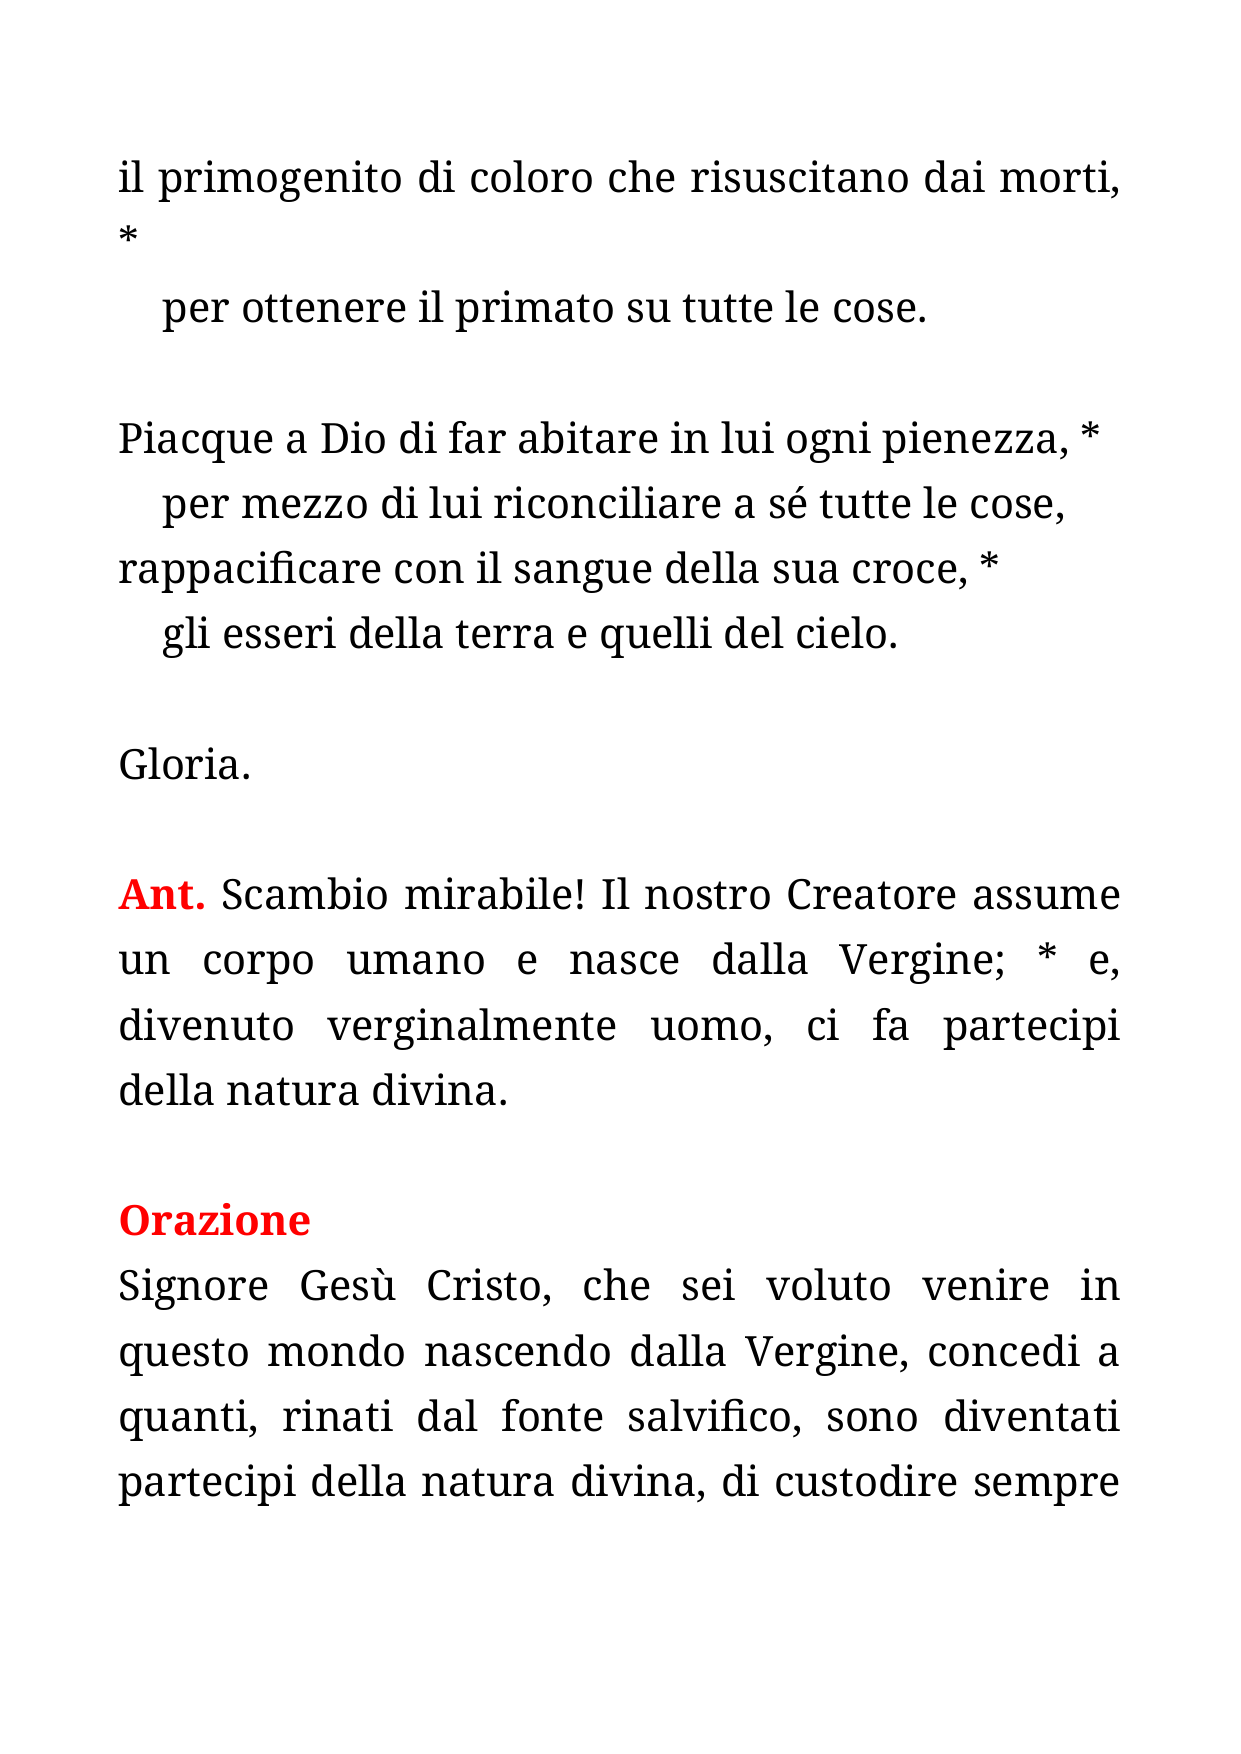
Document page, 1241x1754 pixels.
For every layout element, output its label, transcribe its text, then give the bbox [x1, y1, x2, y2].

text Gloria. [118, 734, 1122, 791]
text Piacque a Dio di far abitare in lui ogni pienezza, * [118, 408, 1122, 465]
text per mezzo di lui riconciliare a sé tutte le cose, [118, 474, 1122, 530]
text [118, 1256, 1122, 1508]
text gli esseri della terra e quelli del cielo. [118, 604, 1122, 661]
text Ant. Scambio mirabile! Il nostro Creatore assume un corpo umano e nasce dalla Vergine; * e, divenuto verginalmente uomo, ci fa partecipi della natura divina. [118, 865, 1122, 1117]
text rappacificare con il sangue della sua croce, * [118, 539, 1122, 596]
text il primogenito di coloro che risuscitano dai morti, * [118, 148, 1122, 269]
text per ottenere il primato su tutte le cose. [118, 278, 1122, 335]
text Orazione [118, 1191, 1122, 1248]
